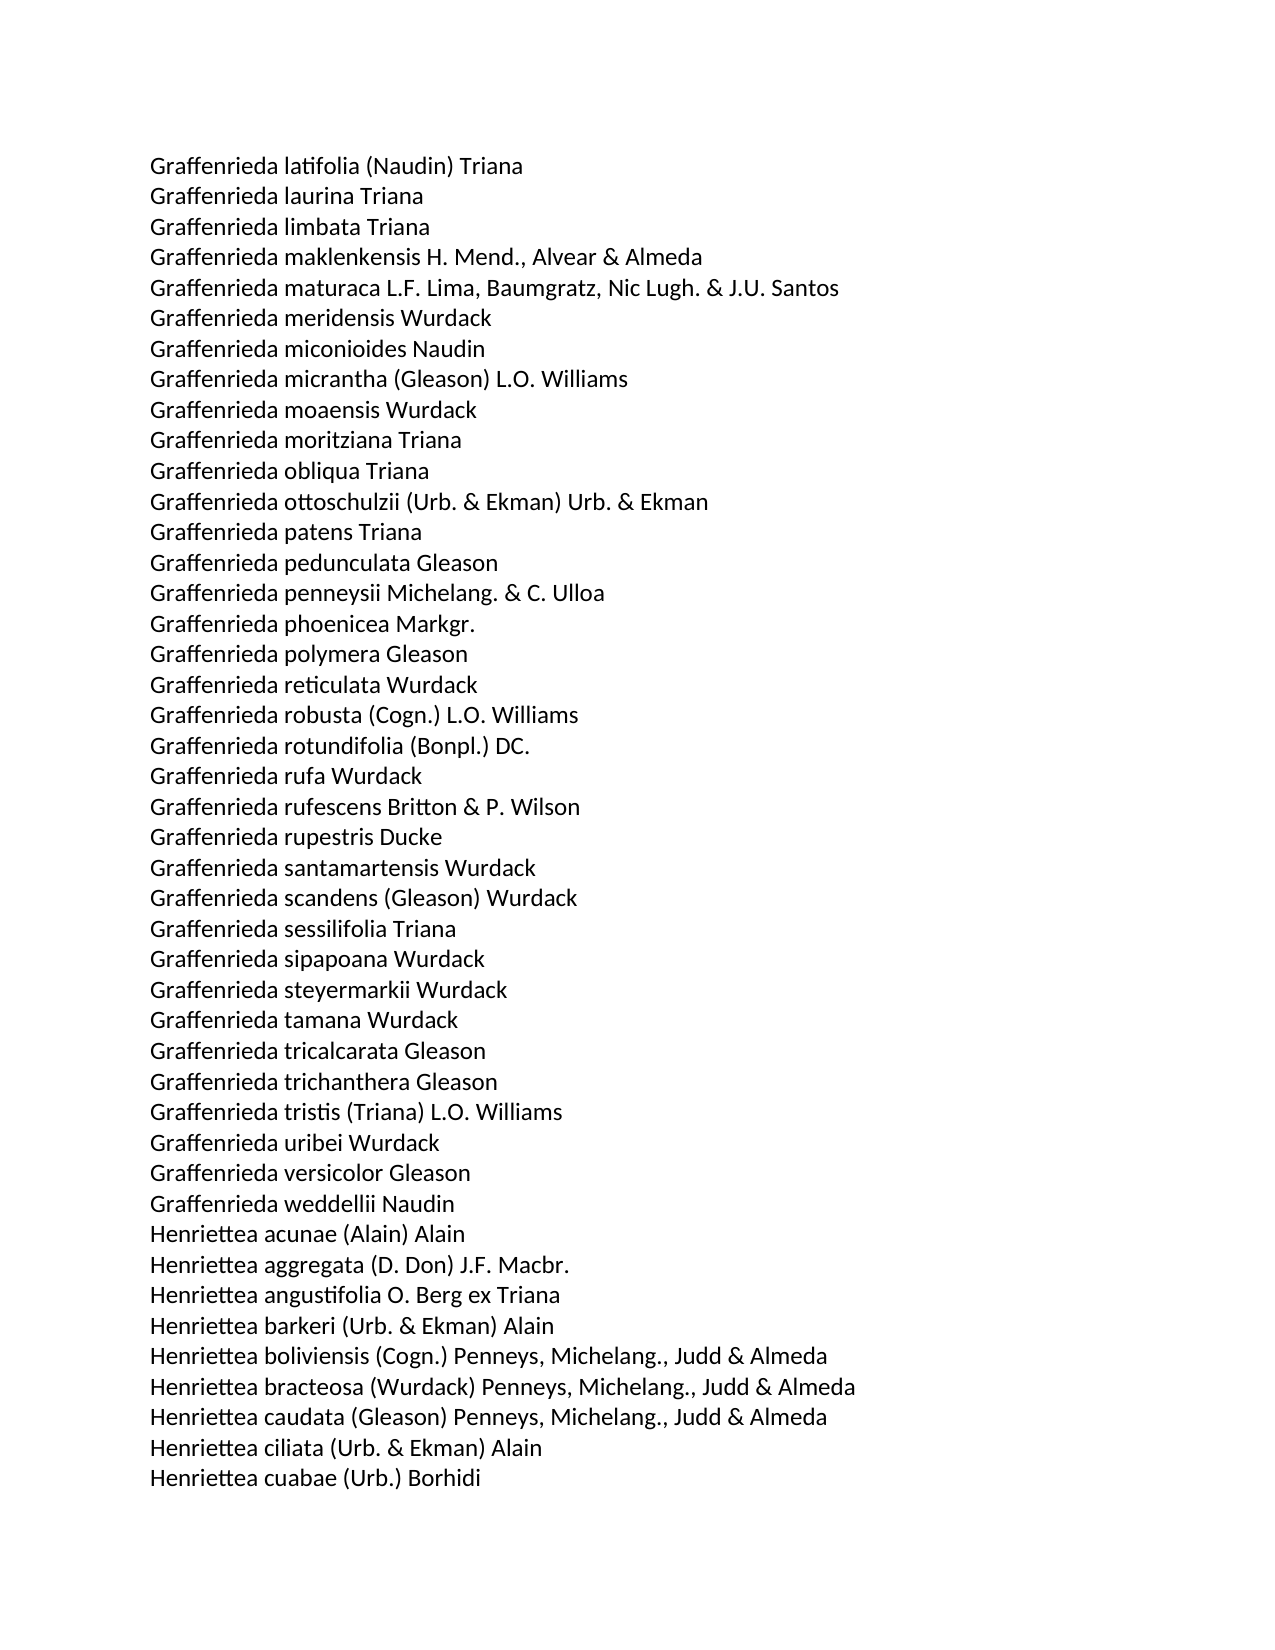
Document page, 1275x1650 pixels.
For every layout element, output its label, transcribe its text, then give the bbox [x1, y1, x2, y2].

text Henriettea boliviensis (Cogn.) Penneys, Michelang., Judd & Almeda [150, 1340, 1125, 1371]
text Graffenrieda scandens (Gleason) Wurdack [150, 882, 1125, 913]
text Graffenrieda obliqua Triana [150, 455, 1125, 486]
text Graffenrieda rotundifolia (Bonpl.) DC. [150, 730, 1125, 760]
text Graffenrieda tricalcarata Gleason [150, 1035, 1125, 1066]
text Graffenrieda rufescens Britton & P. Wilson [150, 791, 1125, 821]
text Graffenrieda weddellii Naudin [150, 1188, 1125, 1218]
text Graffenrieda meridensis Wurdack [150, 303, 1125, 333]
text Graffenrieda sessilifolia Triana [150, 913, 1125, 943]
text Graffenrieda rufa Wurdack [150, 760, 1125, 791]
text Graffenrieda ottoschulzii (Urb. & Ekman) Urb. & Ekman [150, 486, 1125, 516]
text Graffenrieda tamana Wurdack [150, 1004, 1125, 1035]
text Graffenrieda pedunculata Gleason [150, 547, 1125, 577]
text Henriettea barkeri (Urb. & Ekman) Alain [150, 1310, 1125, 1340]
text Graffenrieda latifolia (Naudin) Triana [150, 150, 1125, 181]
text Graffenrieda sipapoana Wurdack [150, 943, 1125, 974]
text Henriettea cuabae (Urb.) Borhidi [150, 1462, 1125, 1493]
text Graffenrieda phoenicea Markgr. [150, 608, 1125, 638]
text Graffenrieda trichanthera Gleason [150, 1066, 1125, 1096]
text Graffenrieda uribei Wurdack [150, 1127, 1125, 1157]
text Henriettea ciliata (Urb. & Ekman) Alain [150, 1432, 1125, 1462]
text Graffenrieda santamartensis Wurdack [150, 852, 1125, 882]
text Graffenrieda versicolor Gleason [150, 1157, 1125, 1188]
text Graffenrieda tristis (Triana) L.O. Williams [150, 1096, 1125, 1127]
text Graffenrieda penneysii Michelang. & C. Ulloa [150, 577, 1125, 608]
text Henriettea caudata (Gleason) Penneys, Michelang., Judd & Almeda [150, 1401, 1125, 1432]
text Henriettea angustifolia O. Berg ex Triana [150, 1279, 1125, 1310]
text Graffenrieda rupestris Ducke [150, 821, 1125, 852]
text Graffenrieda limbata Triana [150, 211, 1125, 242]
text Graffenrieda laurina Triana [150, 181, 1125, 211]
text Graffenrieda miconioides Naudin [150, 333, 1125, 364]
text Graffenrieda maklenkensis H. Mend., Alvear & Almeda [150, 242, 1125, 272]
text Graffenrieda steyermarkii Wurdack [150, 974, 1125, 1004]
text Graffenrieda patens Triana [150, 516, 1125, 547]
text Graffenrieda moritziana Triana [150, 425, 1125, 455]
text Graffenrieda micrantha (Gleason) L.O. Williams [150, 364, 1125, 394]
text Henriettea bracteosa (Wurdack) Penneys, Michelang., Judd & Almeda [150, 1371, 1125, 1401]
text Henriettea acunae (Alain) Alain [150, 1218, 1125, 1249]
text Graffenrieda maturaca L.F. Lima, Baumgratz, Nic Lugh. & J.U. Santos [150, 272, 1125, 303]
text Henriettea aggregata (D. Don) J.F. Macbr. [150, 1249, 1125, 1279]
text Graffenrieda moaensis Wurdack [150, 394, 1125, 425]
text Graffenrieda robusta (Cogn.) L.O. Williams [150, 699, 1125, 730]
text Graffenrieda reticulata Wurdack [150, 669, 1125, 699]
text Graffenrieda polymera Gleason [150, 638, 1125, 669]
